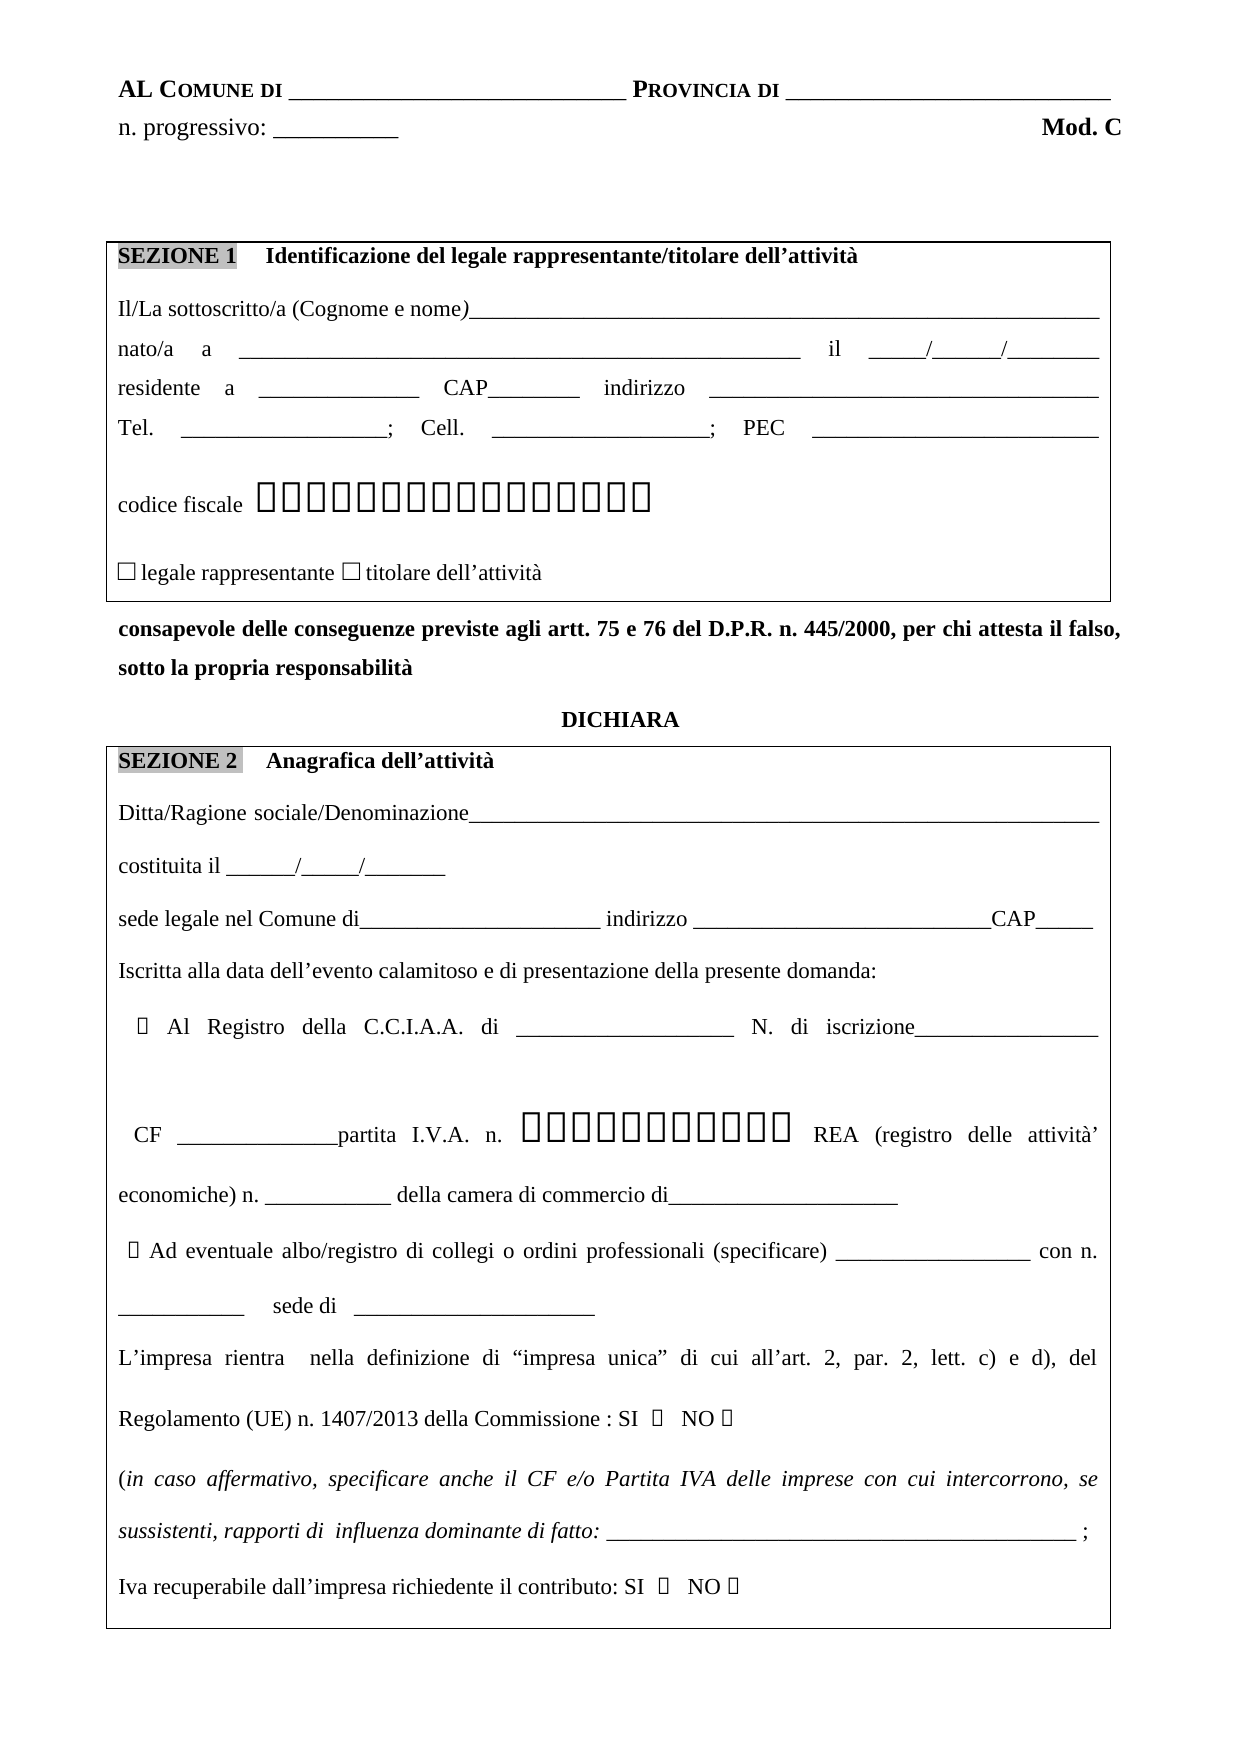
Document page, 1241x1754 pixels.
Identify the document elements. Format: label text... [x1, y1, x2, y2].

table_header SEZIONE 1 Identificazione del legale rappresentante/titolare dell’attività Il/La sottoscritto/a (Cognome e nome)_______________________________________________________ nato/a a _________________________________________________ il _____/______/________ residente a ______________ CAP________ indirizzo __________________________________ Tel. __________________; Cell. ___________________; PEC _________________________ codice fiscale  □ legale rappresentante □ titolare dell’attività [107, 243, 1110, 601]
text consapevole delle conseguenze previste agli artt. 75 e 76 del D.P.R. n. 445/2000, per chi attesta il falso, sotto la propria responsabilità [118, 615, 1122, 681]
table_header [107, 747, 1110, 1627]
text DICHIARA [118, 706, 1122, 733]
